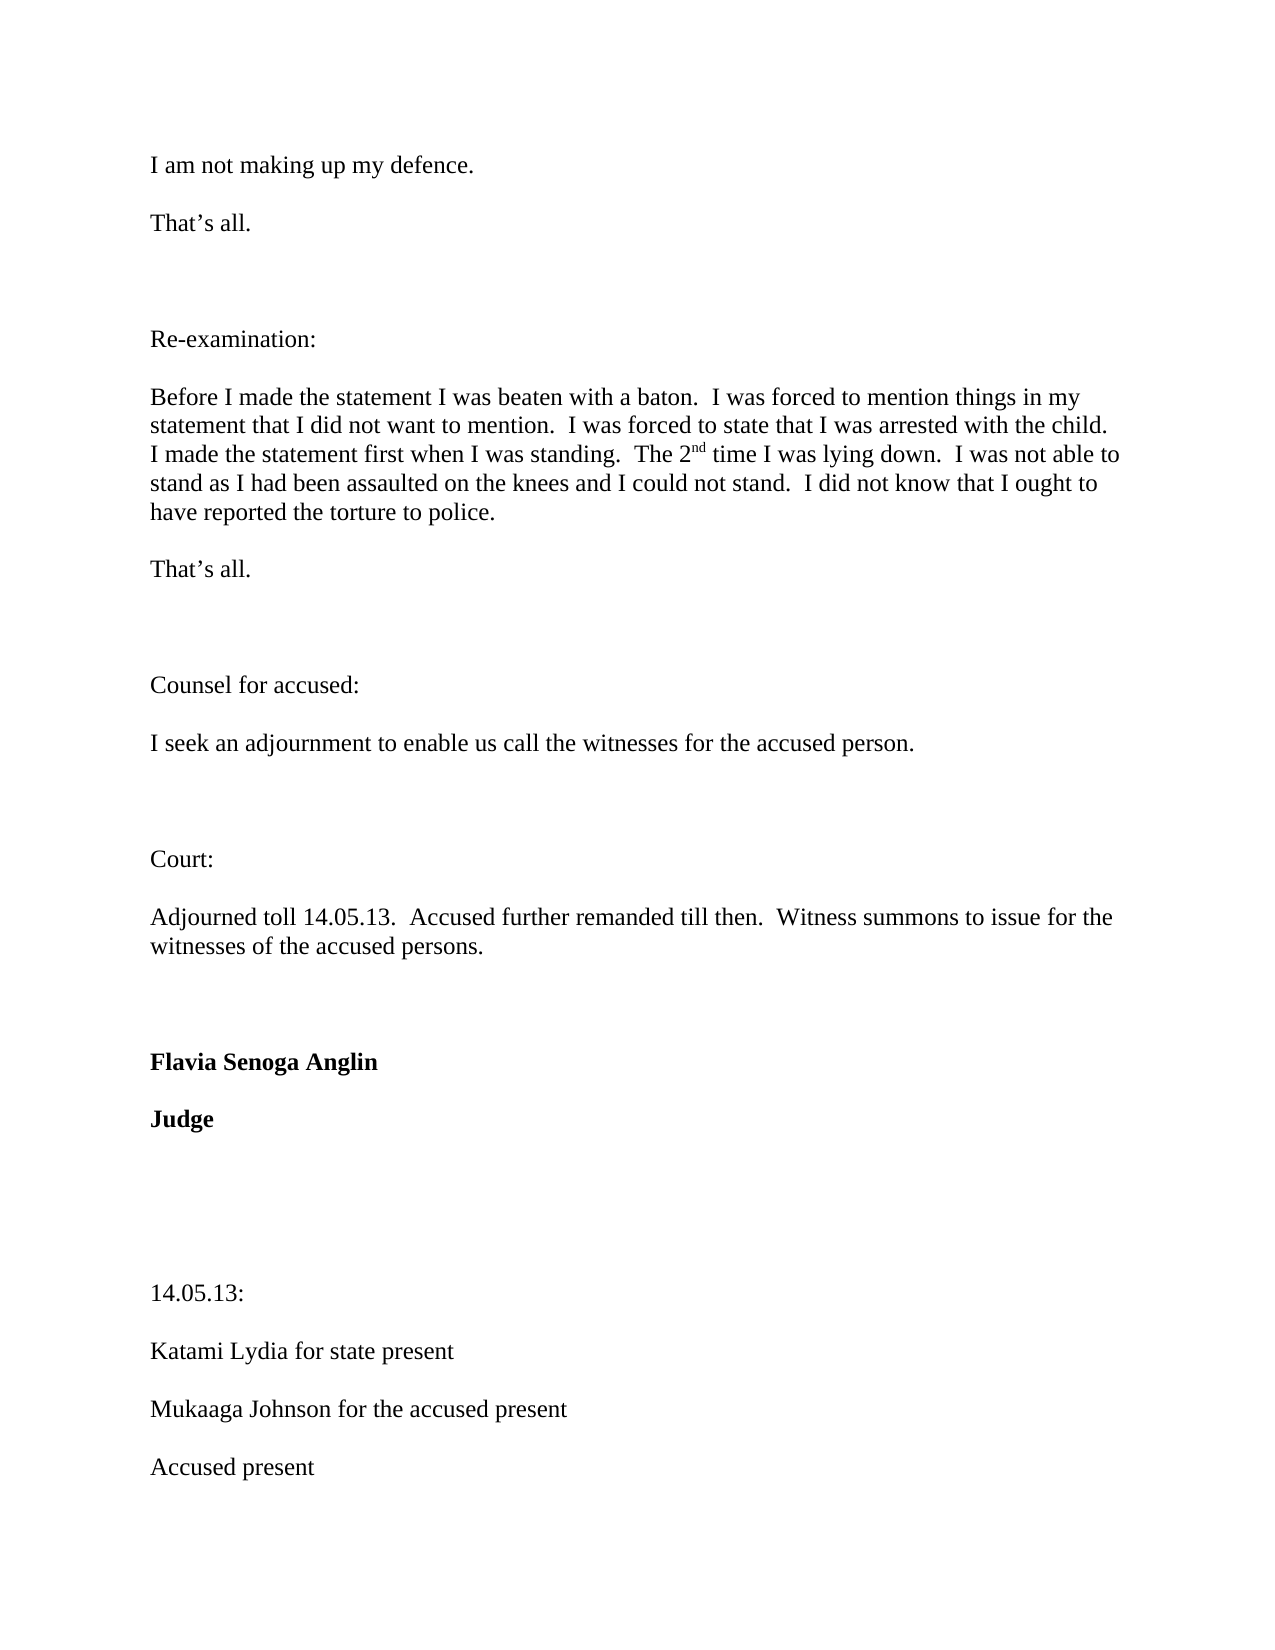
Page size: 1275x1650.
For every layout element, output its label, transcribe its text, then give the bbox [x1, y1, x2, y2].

text Katami Lydia for state present [150, 1336, 1125, 1365]
text Re-examination: [150, 324, 1125, 352]
text Court: [150, 844, 1125, 873]
text Mukaaga Johnson for the accused present [150, 1394, 1125, 1423]
text Adjourned toll 14.05.13. Accused further remanded till then. Witness summons to issue for the witnesses of the accused persons. [150, 902, 1125, 959]
text That’s all. [150, 208, 1125, 237]
text Accused present [150, 1452, 1125, 1481]
text Counsel for accused: [150, 670, 1125, 699]
text Judge [150, 1104, 1125, 1133]
text I seek an adjournment to enable us call the witnesses for the accused person. [150, 728, 1125, 757]
text I am not making up my defence. [150, 150, 1125, 179]
text 14.05.13: [150, 1278, 1125, 1307]
text Flavia Senoga Anglin [150, 1047, 1125, 1075]
text That’s all. [150, 554, 1125, 583]
text Before I made the statement I was beaten with a baton. I was forced to mention things in my statement that I did not want to mention. I was forced to state that I was arrested with the child. I made the statement first when I was standing. The 2nd time I was lying down. I was not able to stand as I had been assaulted on the knees and I could not stand. I did not know that I ought to have reported the torture to police. [150, 382, 1125, 525]
